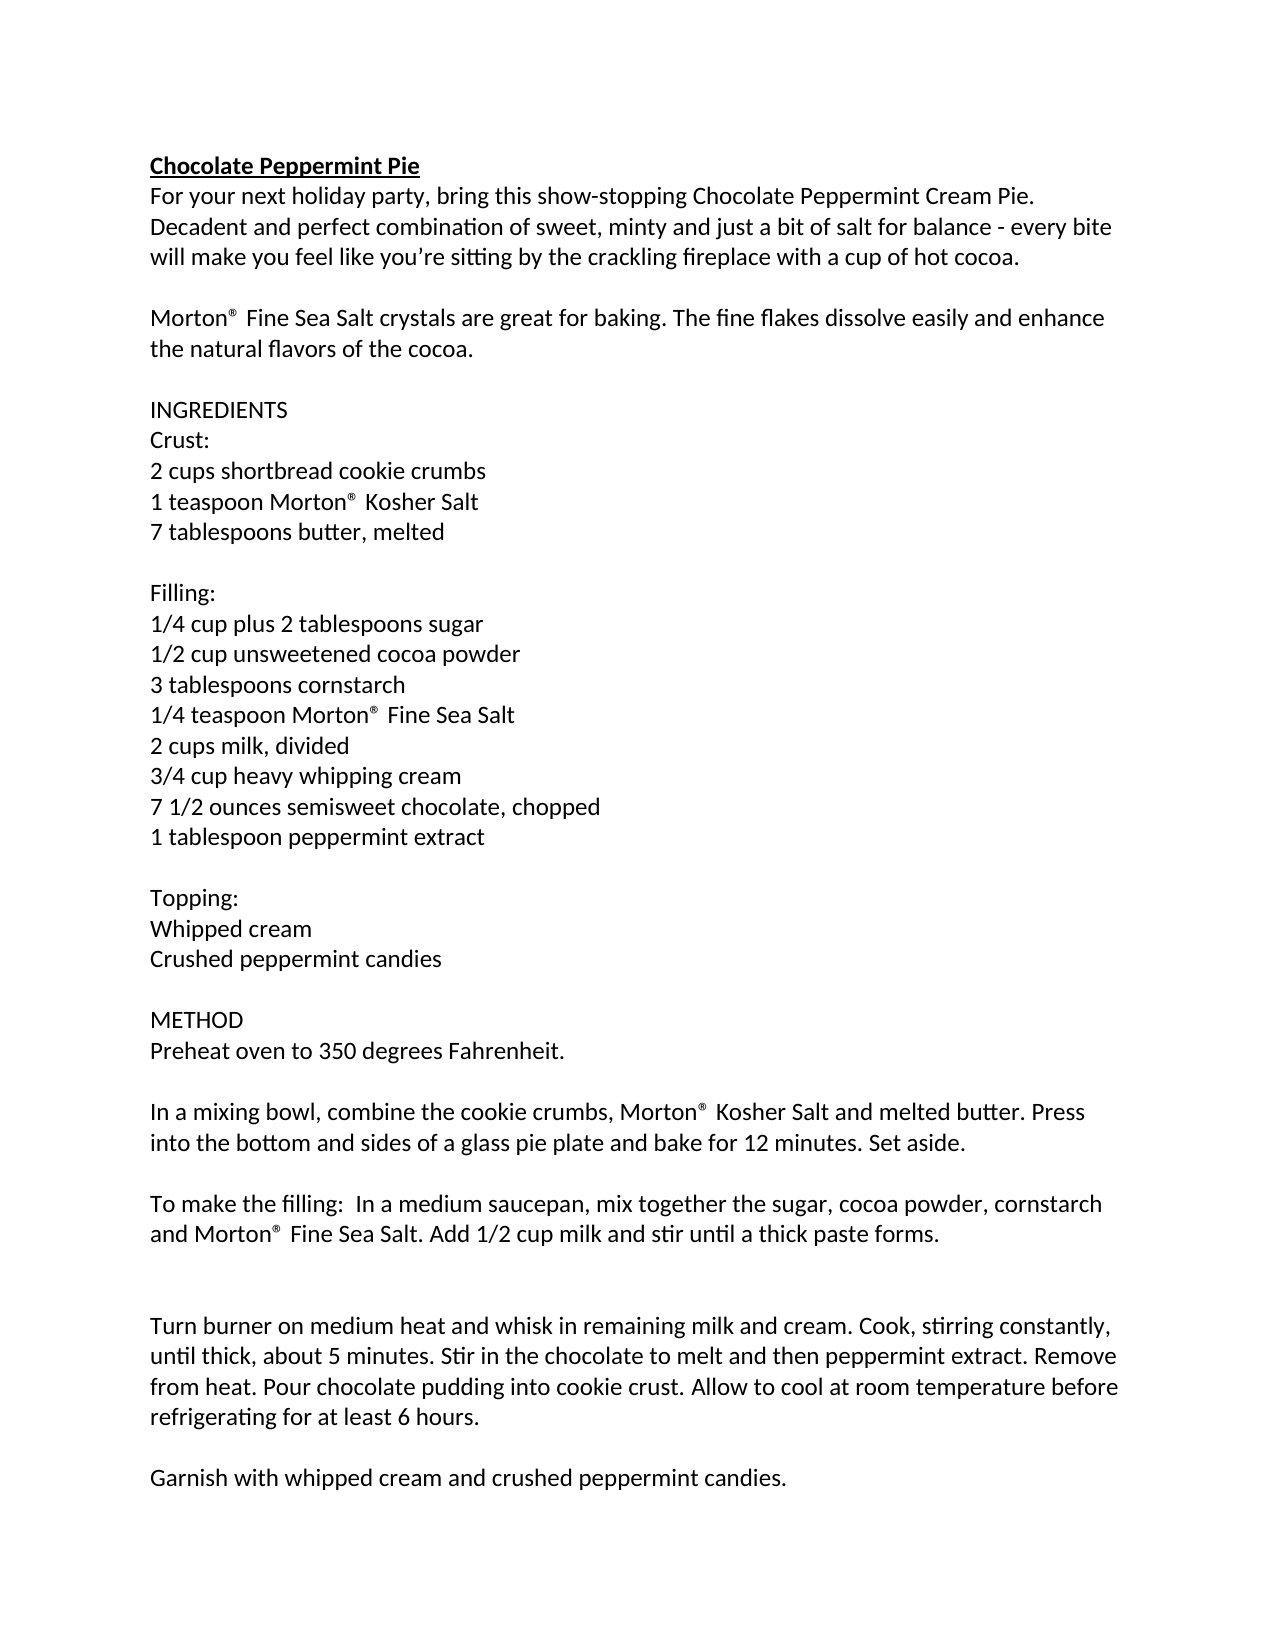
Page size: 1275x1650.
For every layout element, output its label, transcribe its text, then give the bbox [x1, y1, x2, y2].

text Morton® Fine Sea Salt crystals are great for baking. The fine flakes dissolve easily and enhance the natural flavors of the cocoa. [150, 303, 1125, 364]
text Chocolate Peppermint Pie [150, 150, 1125, 181]
text Whipped cream [150, 913, 1125, 943]
text 1 tablespoon peppermint extract [150, 821, 1125, 852]
text 3/4 cup heavy whipping cream [150, 760, 1125, 791]
text Filling: [150, 577, 1125, 608]
text To make the filling: In a medium saucepan, mix together the sugar, cocoa powder, cornstarch and Morton® Fine Sea Salt. Add 1/2 cup milk and stir until a thick paste forms. [150, 1188, 1125, 1310]
text For your next holiday party, bring this show-stopping Chocolate Peppermint Cream Pie. Decadent and perfect combination of sweet, minty and just a bit of salt for balance - every bite will make you feel like you’re sitting by the crackling fireplace with a cup of hot cocoa. [150, 181, 1125, 272]
text 1/4 cup plus 2 tablespoons sugar [150, 608, 1125, 638]
text INGREDIENTS [150, 394, 1125, 425]
text 1/4 teaspoon Morton® Fine Sea Salt [150, 699, 1125, 730]
text Topping: [150, 882, 1125, 913]
text Turn burner on medium heat and whisk in remaining milk and cream. Cook, stirring constantly, until thick, about 5 minutes. Stir in the chocolate to melt and then peppermint extract. Remove from heat. Pour chocolate pudding into cookie crust. Allow to cool at room temperature before refrigerating for at least 6 hours. [150, 1310, 1125, 1432]
text 2 cups milk, divided [150, 730, 1125, 760]
text Garnish with whipped cream and crushed peppermint candies. [150, 1462, 1125, 1493]
text Crushed peppermint candies [150, 943, 1125, 974]
text METHOD [150, 1004, 1125, 1035]
text 3 tablespoons cornstarch [150, 669, 1125, 699]
text 1/2 cup unsweetened cocoa powder [150, 638, 1125, 669]
text 2 cups shortbread cookie crumbs [150, 455, 1125, 486]
text 7 tablespoons butter, melted [150, 516, 1125, 547]
text 7 1/2 ounces semisweet chocolate, chopped [150, 791, 1125, 821]
text Preheat oven to 350 degrees Fahrenheit. [150, 1035, 1125, 1066]
text Crust: [150, 425, 1125, 455]
text In a mixing bowl, combine the cookie crumbs, Morton® Kosher Salt and melted butter. Press into the bottom and sides of a glass pie plate and bake for 12 minutes. Set aside. [150, 1096, 1125, 1157]
text 1 teaspoon Morton® Kosher Salt [150, 486, 1125, 516]
